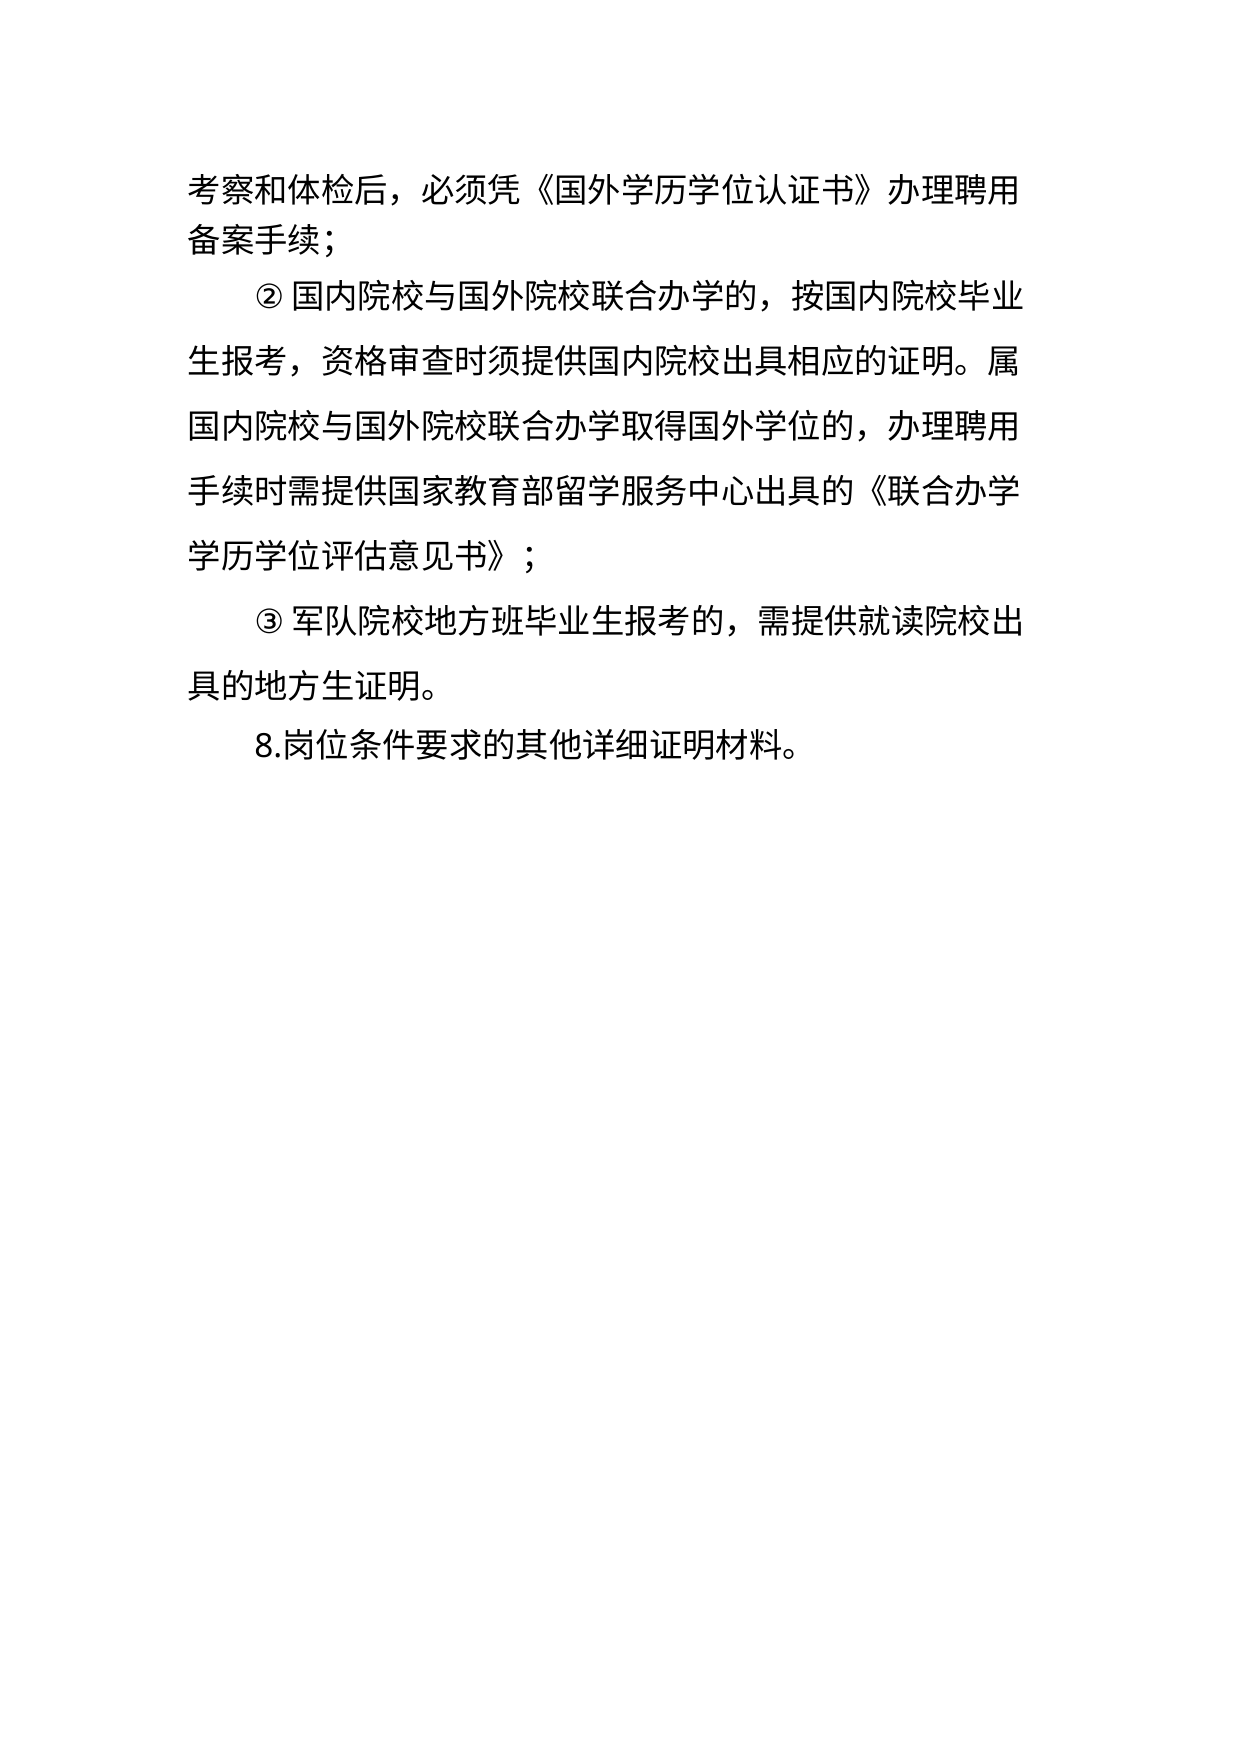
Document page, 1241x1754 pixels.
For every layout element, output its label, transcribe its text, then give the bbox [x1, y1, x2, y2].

text 8.岗位条件要求的其他详细证明材料。 [187, 717, 1053, 767]
text ②国内院校与国外院校联合办学的，按国内院校毕业生报考，资格审查时须提供国内院校出具相应的证明。属国内院校与国外院校联合办学取得国外学位的，办理聘用手续时需提供国家教育部留学服务中心出具的《联合办学学历学位评估意见书》； [187, 262, 1053, 587]
text ③军队院校地方班毕业生报考的，需提供就读院校出具的地方生证明。 [187, 587, 1053, 717]
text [187, 162, 1053, 262]
